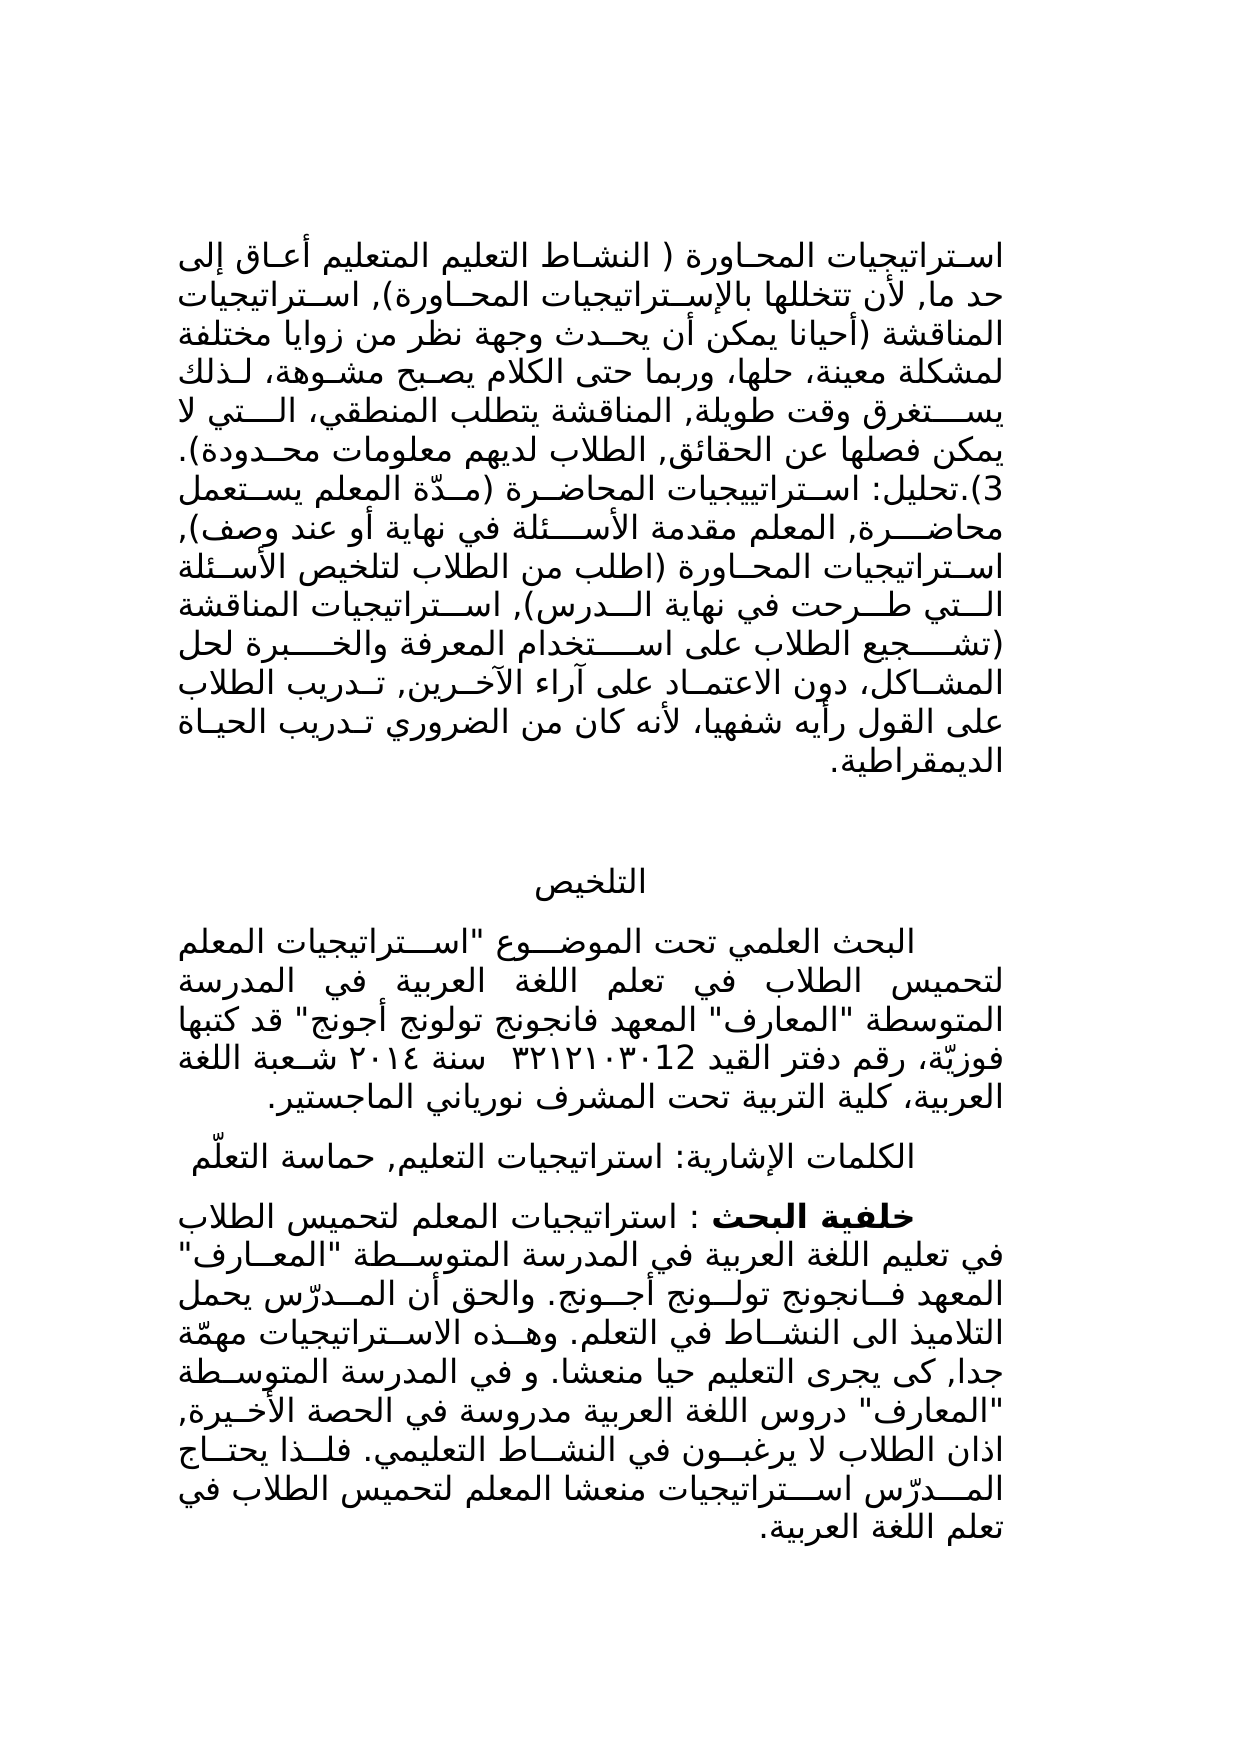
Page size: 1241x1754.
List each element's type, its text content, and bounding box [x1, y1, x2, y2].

text التلخيص [177, 863, 1004, 901]
text البحث العلمي تحت الموضوع "استراتيجيات المعلم لتحميس الطلاب في تعلم اللغة العربية في المدرسة المتوسطة "المعارف" المعهد فانجونج تولونج أجونج" قد كتبها فوزيّة، رقم دفتر القيد ٣٢١٢١٠٣٠12 سنة ٢٠١٤ شعبة اللغة العربية، كلية التربية تحت المشرف نورياني الماجستير. [177, 922, 1004, 1117]
text خلفية البحث : استراتيجيات المعلم لتحميس الطلاب في تعليم اللغة العربية في المدرسة المتوسطة "المعارف" المعهد فانجونج تولونج أجونج. والحق أن المدرّس يحمل التلاميذ الى النشاط في التعلم. وهذه الاستراتيجيات مهمّة جدا, كى يجرى التعليم حيا منعشا. و في المدرسة المتوسطة "المعارف" دروس اللغة العربية مدروسة في الحصة الأخيرة, اذان الطلاب لا يرغبون في النشاط التعليمي. فلذا يحتاج المدرّس استراتيجيات منعشا المعلم لتحميس الطلاب في تعلم اللغة العربية. [177, 1197, 1004, 1547]
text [177, 236, 1004, 780]
text الكلمات الإشارية: استراتيجيات التعليم, حماسة التعلّم [177, 1137, 1004, 1176]
